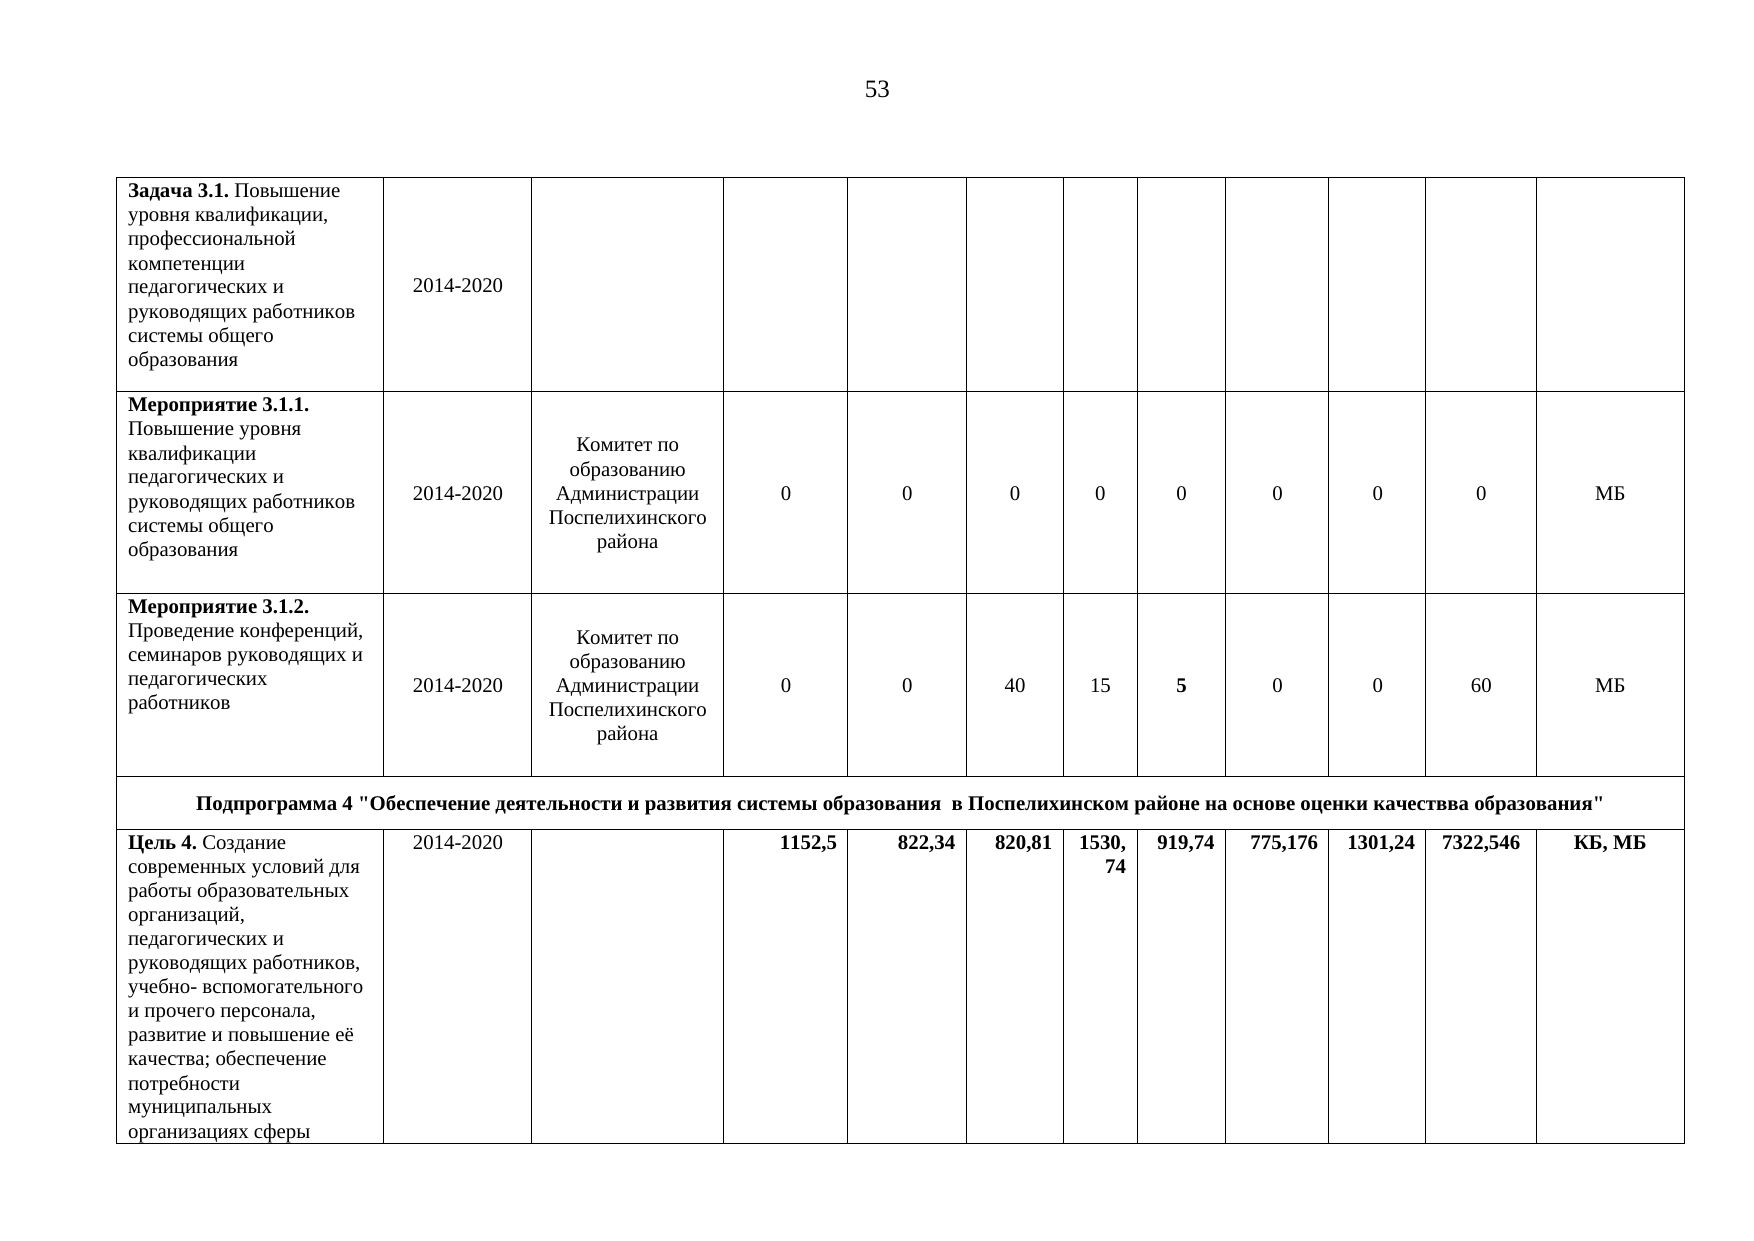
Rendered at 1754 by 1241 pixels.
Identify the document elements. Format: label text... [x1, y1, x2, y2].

table_cell [848, 178, 966, 391]
table_cell 2014-2020 [384, 178, 531, 391]
table_cell 0 [1226, 594, 1328, 776]
table_cell 820,81 [967, 830, 1063, 1143]
table_cell 0 [1064, 392, 1137, 593]
table_cell [1537, 178, 1684, 391]
table_cell [724, 178, 847, 391]
table_cell 0 [1226, 392, 1328, 593]
table_cell Подпрограмма 4 "Обеспечение деятельности и развития системы образования в Поспелихинском районе на основе оценки качествва образования" [117, 777, 1684, 829]
table_cell 0 [848, 392, 966, 593]
table_cell 1530,74 [1064, 830, 1137, 1143]
table_cell 0 [724, 594, 847, 776]
table_cell [967, 178, 1063, 391]
table_cell 919,74 [1138, 830, 1225, 1143]
table_cell [1138, 178, 1225, 391]
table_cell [117, 830, 383, 1143]
table_cell МБ [1537, 392, 1684, 593]
table_cell 775,176 [1226, 830, 1328, 1143]
table_cell [1226, 178, 1328, 391]
table_cell КБ, МБ [1537, 830, 1684, 1143]
table_cell [532, 178, 723, 391]
table_cell МБ [1537, 594, 1684, 776]
table_cell [1426, 178, 1536, 391]
table_cell 0 [1329, 594, 1425, 776]
table_cell [1329, 178, 1425, 391]
table_cell Комитет по образованию Администрации Поспелихинского района [532, 392, 723, 593]
table_cell 2014-2020 [384, 594, 531, 776]
table_cell 1301,24 [1329, 830, 1425, 1143]
table_cell [532, 830, 723, 1143]
table_cell 40 [967, 594, 1063, 776]
table_cell 0 [724, 392, 847, 593]
table_cell 15 [1064, 594, 1137, 776]
table_cell Комитет по образованию Администрации Поспелихинского района [532, 594, 723, 776]
table_cell Задача 3.1. Повышение уровня квалификации, профессиональной компетенции педагогических и руководящих работников системы общего образования [117, 178, 383, 391]
table_cell 0 [1329, 392, 1425, 593]
table_cell 0 [967, 392, 1063, 593]
table_cell 1152,5 [724, 830, 847, 1143]
table_cell 7322,546 [1426, 830, 1536, 1143]
table_cell [1064, 178, 1137, 391]
table_cell 0 [1138, 392, 1225, 593]
table_cell 2014-2020 [384, 830, 531, 1143]
table_cell Мероприятие 3.1.2. Проведение конференций, семинаров руководящих и педагогических работников [117, 594, 383, 776]
table_cell 60 [1426, 594, 1536, 776]
table_cell 822,34 [848, 830, 966, 1143]
table_cell Мероприятие 3.1.1. Повышение уровня квалификации педагогических и руководящих работников системы общего образования [117, 392, 383, 593]
table_cell 5 [1138, 594, 1225, 776]
table_cell 2014-2020 [384, 392, 531, 593]
table_cell 0 [1426, 392, 1536, 593]
table_cell 0 [848, 594, 966, 776]
